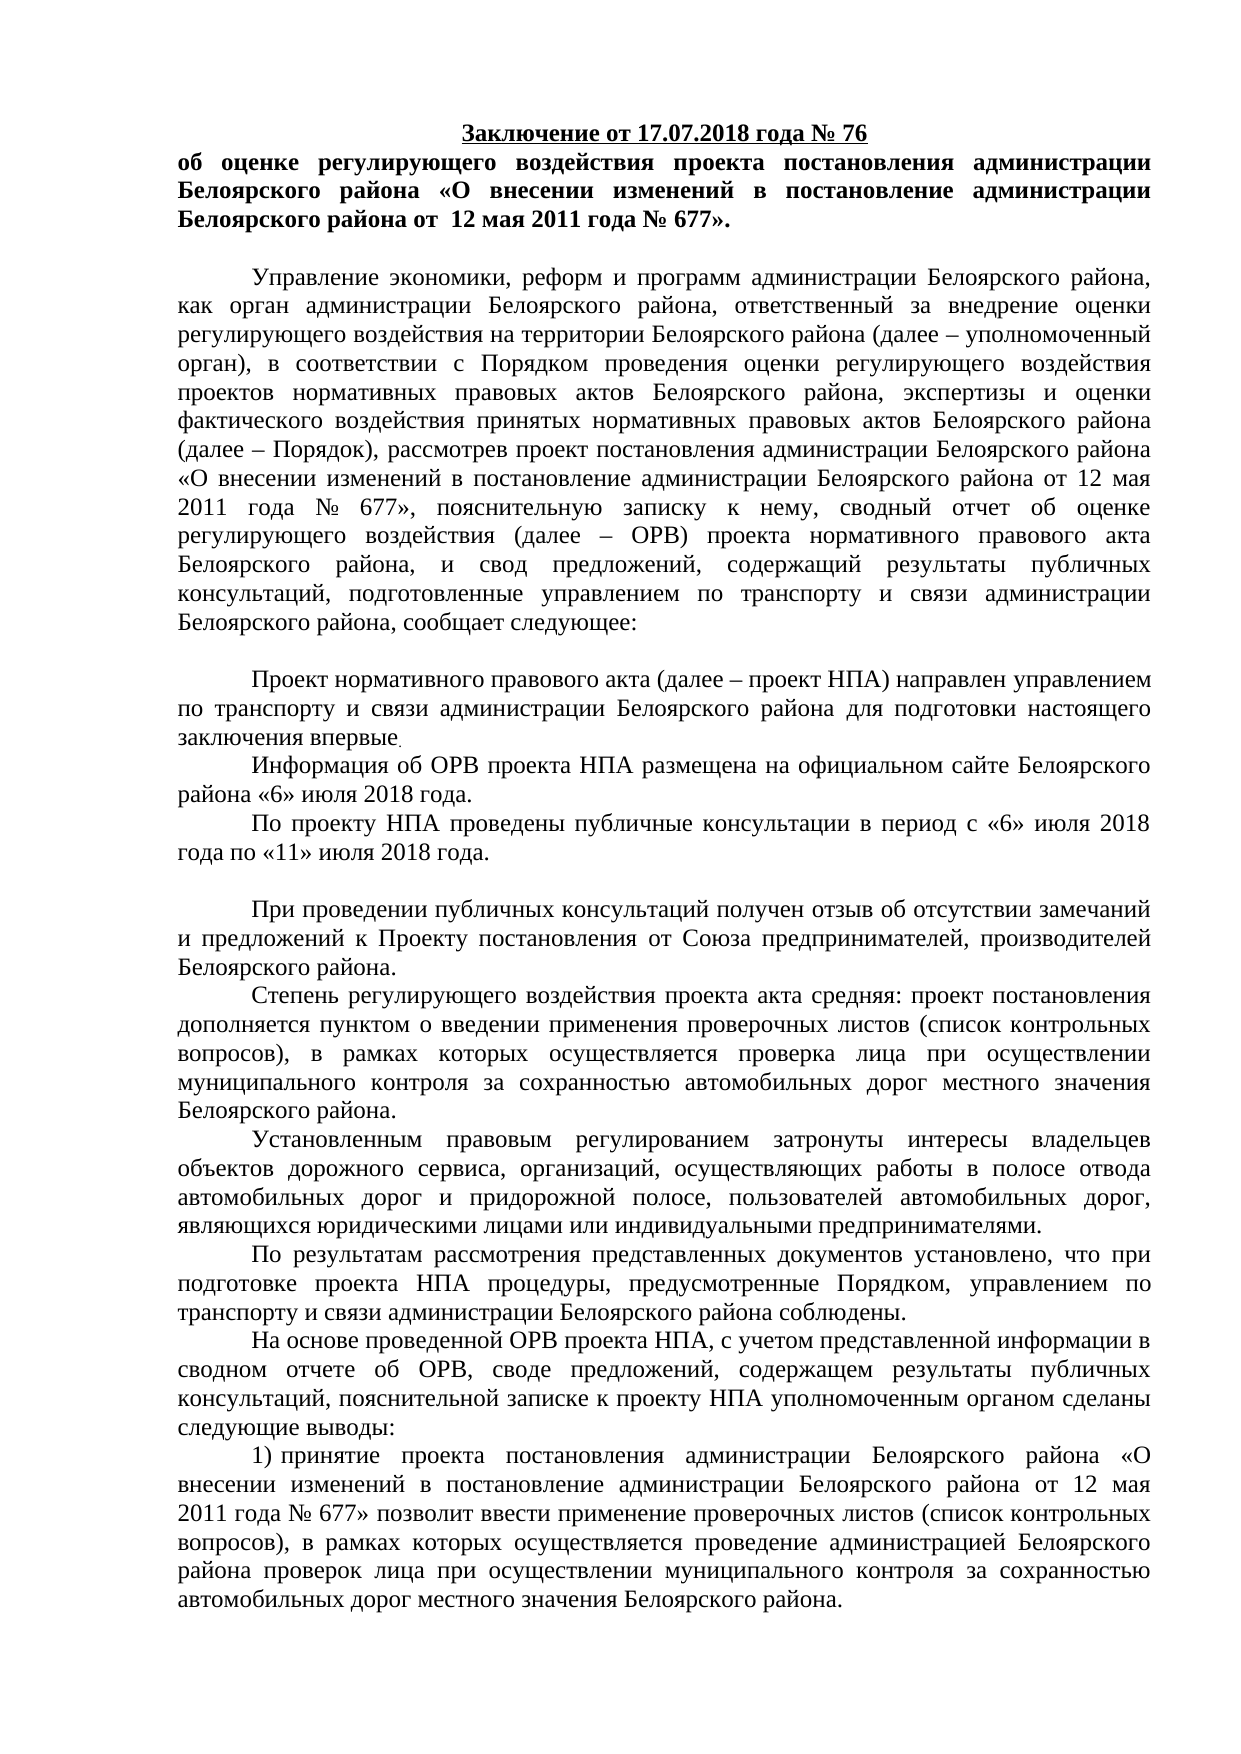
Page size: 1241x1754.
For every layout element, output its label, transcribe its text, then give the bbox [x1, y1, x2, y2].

text Заключение от 17.07.2018 года № 76 [177, 118, 1152, 147]
list Установленным правовым регулированием затронуты интересы владельцев объектов дорожного сервиса, организаций, осуществляющих работы в полосе отвода автомобильных дорог и придорожной полосе, пользователей автомобильных дорог, являющихся юридическими лицами или индивидуальными предпринимателями. [177, 1124, 1152, 1239]
text Степень регулирующего воздействия проекта акта средняя: проект постановления дополняется пунктом о введении применения проверочных листов (список контрольных вопросов), в рамках которых осуществляется проверка лица при осуществлении муниципального контроля за сохранностью автомобильных дорог местного значения Белоярского района. [177, 981, 1152, 1124]
text Проект нормативного правового акта (далее – проект НПА) направлен управлением по транспорту и связи администрации Белоярского района для подготовки настоящего заключения впервые. [177, 664, 1152, 751]
text об оценке регулирующего воздействия проекта постановления администрации Белоярского района «О внесении изменений в постановление администрации Белоярского района от 12 мая 2011 года № 677». [177, 147, 1152, 233]
text На основе проведенной ОРВ проекта НПА, с учетом представленной информации в сводном отчете об ОРВ, своде предложений, содержащем результаты публичных консультаций, пояснительной записке к проекту НПА уполномоченным органом сделаны следующие выводы: [177, 1326, 1152, 1441]
text При проведении публичных консультаций получен отзыв об отсутствии замечаний и предложений к Проекту постановления от Союза предпринимателей, производителей Белоярского района. [177, 894, 1152, 981]
list принятие проекта постановления администрации Белоярского района «О внесении изменений в постановление администрации Белоярского района от 12 мая 2011 года № 677» позволит ввести применение проверочных листов (список контрольных вопросов), в рамках которых осуществляется проведение администрацией Белоярского района проверок лица при осуществлении муниципального контроля за сохранностью автомобильных дорог местного значения Белоярского района. [177, 1441, 1152, 1613]
text Информация об ОРВ проекта НПА размещена на официальном сайте Белоярского района «6» июля 2018 года. [177, 751, 1152, 808]
text Управление экономики, реформ и программ администрации Белоярского района, как орган администрации Белоярского района, ответственный за внедрение оценки регулирующего воздействия на территории Белоярского района (далее – уполномоченный орган), в соответствии с Порядком проведения оценки регулирующего воздействия проектов нормативных правовых актов Белоярского района, экспертизы и оценки фактического воздействия принятых нормативных правовых актов Белоярского района (далее – Порядок), рассмотрев проект постановления администрации Белоярского района «О внесении изменений в постановление администрации Белоярского района от 12 мая 2011 года № 677», пояснительную записку к нему, сводный отчет об оценке регулирующего воздействия (далее – ОРВ) проекта нормативного правового акта Белоярского района, и свод предложений, содержащий результаты публичных консультаций, подготовленные управлением по транспорту и связи администрации Белоярского района, сообщает следующее: [177, 262, 1152, 636]
text По результатам рассмотрения представленных документов установлено, что при подготовке проекта НПА процедуры, предусмотренные Порядком, управлением по транспорту и связи администрации Белоярского района соблюдены. [177, 1239, 1152, 1326]
text По проекту НПА проведены публичные консультации в период с «6» июля 2018 года по «11» июля 2018 года. [177, 808, 1152, 866]
